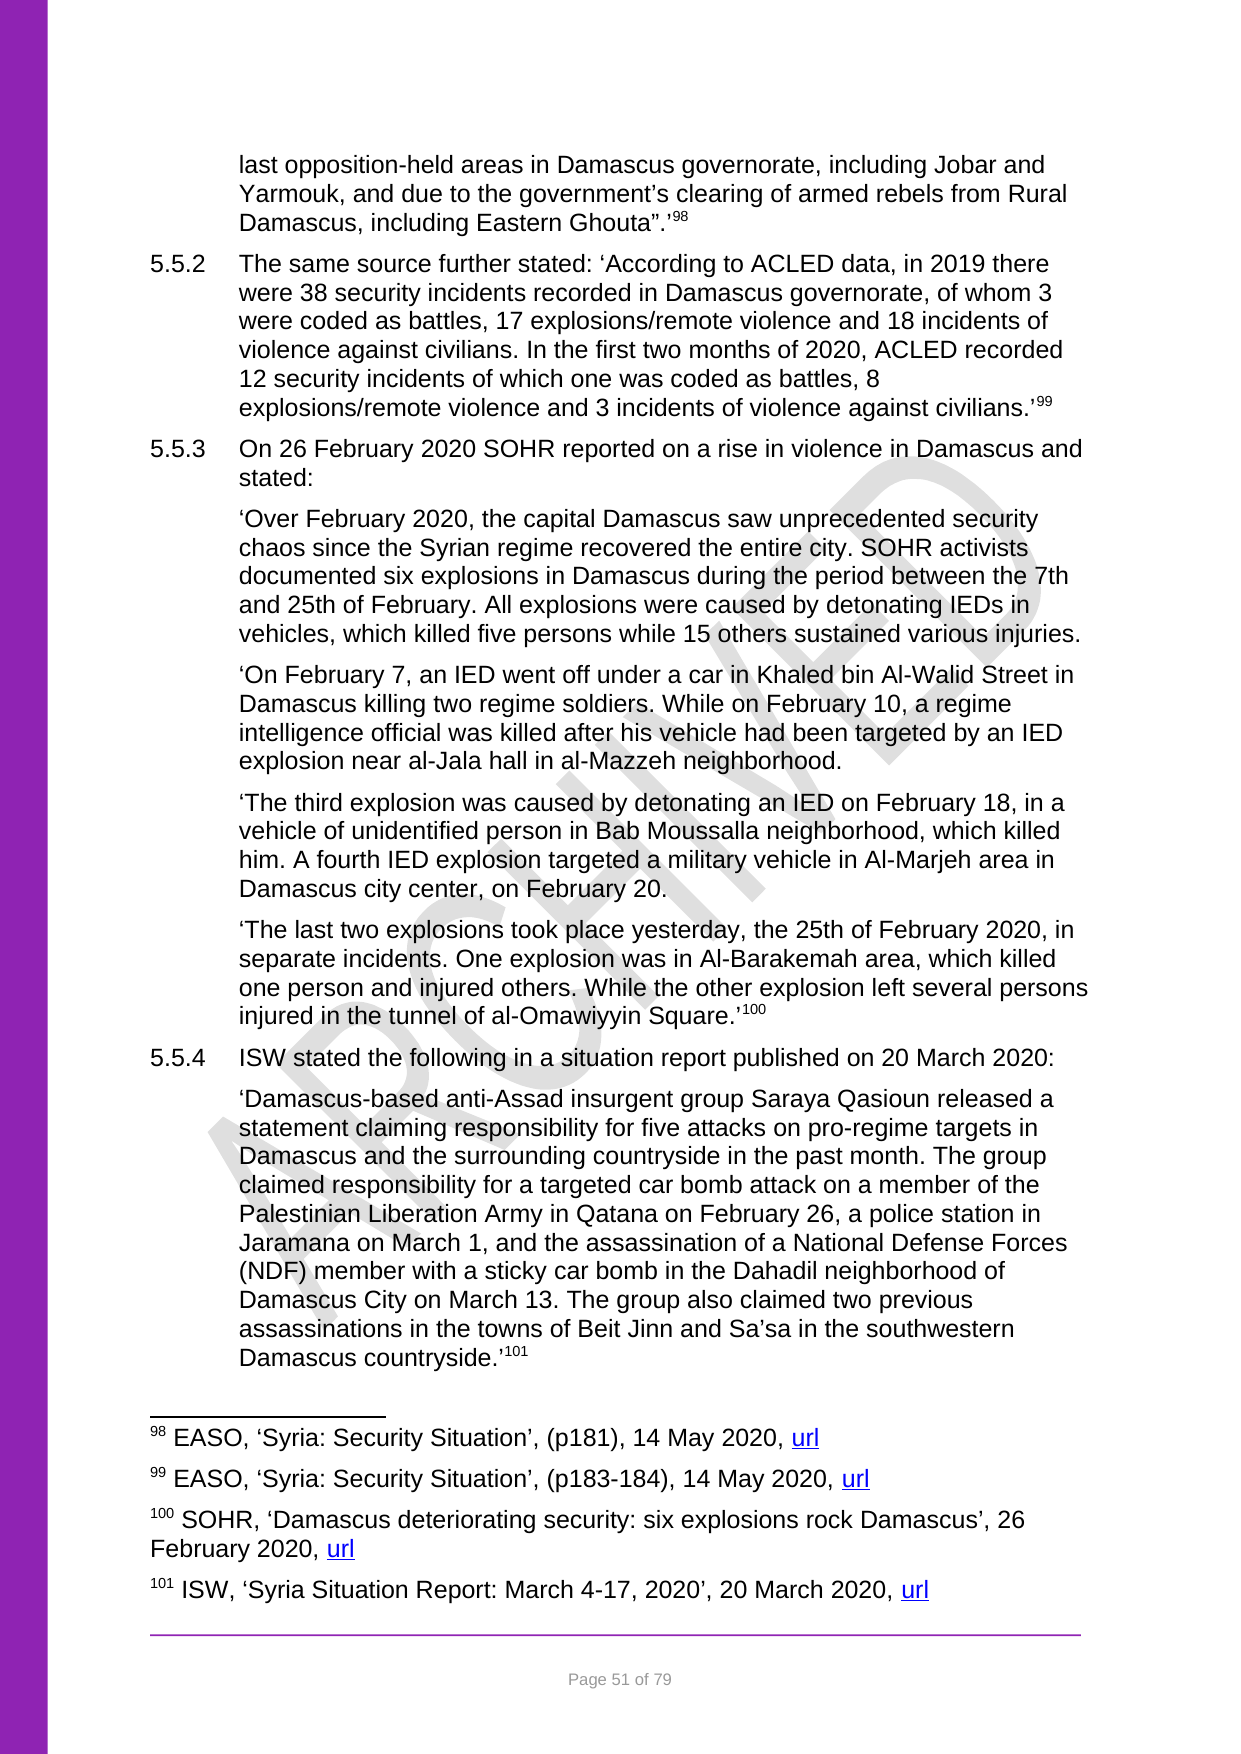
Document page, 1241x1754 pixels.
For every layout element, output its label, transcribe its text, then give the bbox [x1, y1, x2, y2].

list ‘The third explosion was caused by detonating an IED on February 18, in a vehicle of unidentified person in Bab Moussalla neighborhood, which killed him. A fourth IED explosion targeted a military vehicle in Al-Marjeh area in Damascus city center, on February 20. [239, 787, 1090, 902]
list On 26 February 2020 SOHR reported on a rise in violence in Damascus and stated: [150, 434, 1090, 491]
list ‘The last two explosions took place yesterday, the 25th of February 2020, in separate incidents. One explosion was in Al-Barakemah area, which killed one person and injured others. While the other explosion left several persons injured in the tunnel of al-Omawiyyin Square.’ [239, 915, 1090, 1030]
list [239, 150, 1090, 236]
list The same source further stated: ‘According to ACLED data, in 2019 there were 38 security incidents recorded in Damascus governorate, of whom 3 were coded as battles, 17 explosions/remote violence and 18 incidents of violence against civilians. In the first two months of 2020, ACLED recorded 12 security incidents of which one was coded as battles, 8 explosions/remote violence and 3 incidents of violence against civilians.’ [150, 249, 1090, 421]
list ‘Damascus-based anti-Assad insurgent group Saraya Qasioun released a statement claiming responsibility for five attacks on pro-regime targets in Damascus and the surrounding countryside in the past month. The group claimed responsibility for a targeted car bomb attack on a member of the Palestinian Liberation Army in Qatana on February 26, a police station in Jaramana on March 1, and the assassination of a National Defense Forces (NDF) member with a sticky car bomb in the Dahadil neighborhood of Damascus City on March 13. The group also claimed two previous assassinations in the towns of Beit Jinn and Sa’sa in the southwestern Damascus countryside.’ [239, 1084, 1090, 1371]
list ‘Over February 2020, the capital Damascus saw unprecedented security chaos since the Syrian regime recovered the entire city. SOHR activists documented six explosions in Damascus during the period between the 7th and 25th of February. All explosions were caused by detonating IEDs in vehicles, which killed five persons while 15 others sustained various injuries. [239, 504, 1090, 647]
list ‘On February 7, an IED went off under a car in Khaled bin Al-Walid Street in Damascus killing two regime soldiers. While on February 10, a regime intelligence official was killed after his vehicle had been targeted by an IED explosion near al-Jala hall in al-Mazzeh neighborhood. [239, 660, 1090, 775]
list ISW stated the following in a situation report published on 20 March 2020: [150, 1042, 1090, 1071]
